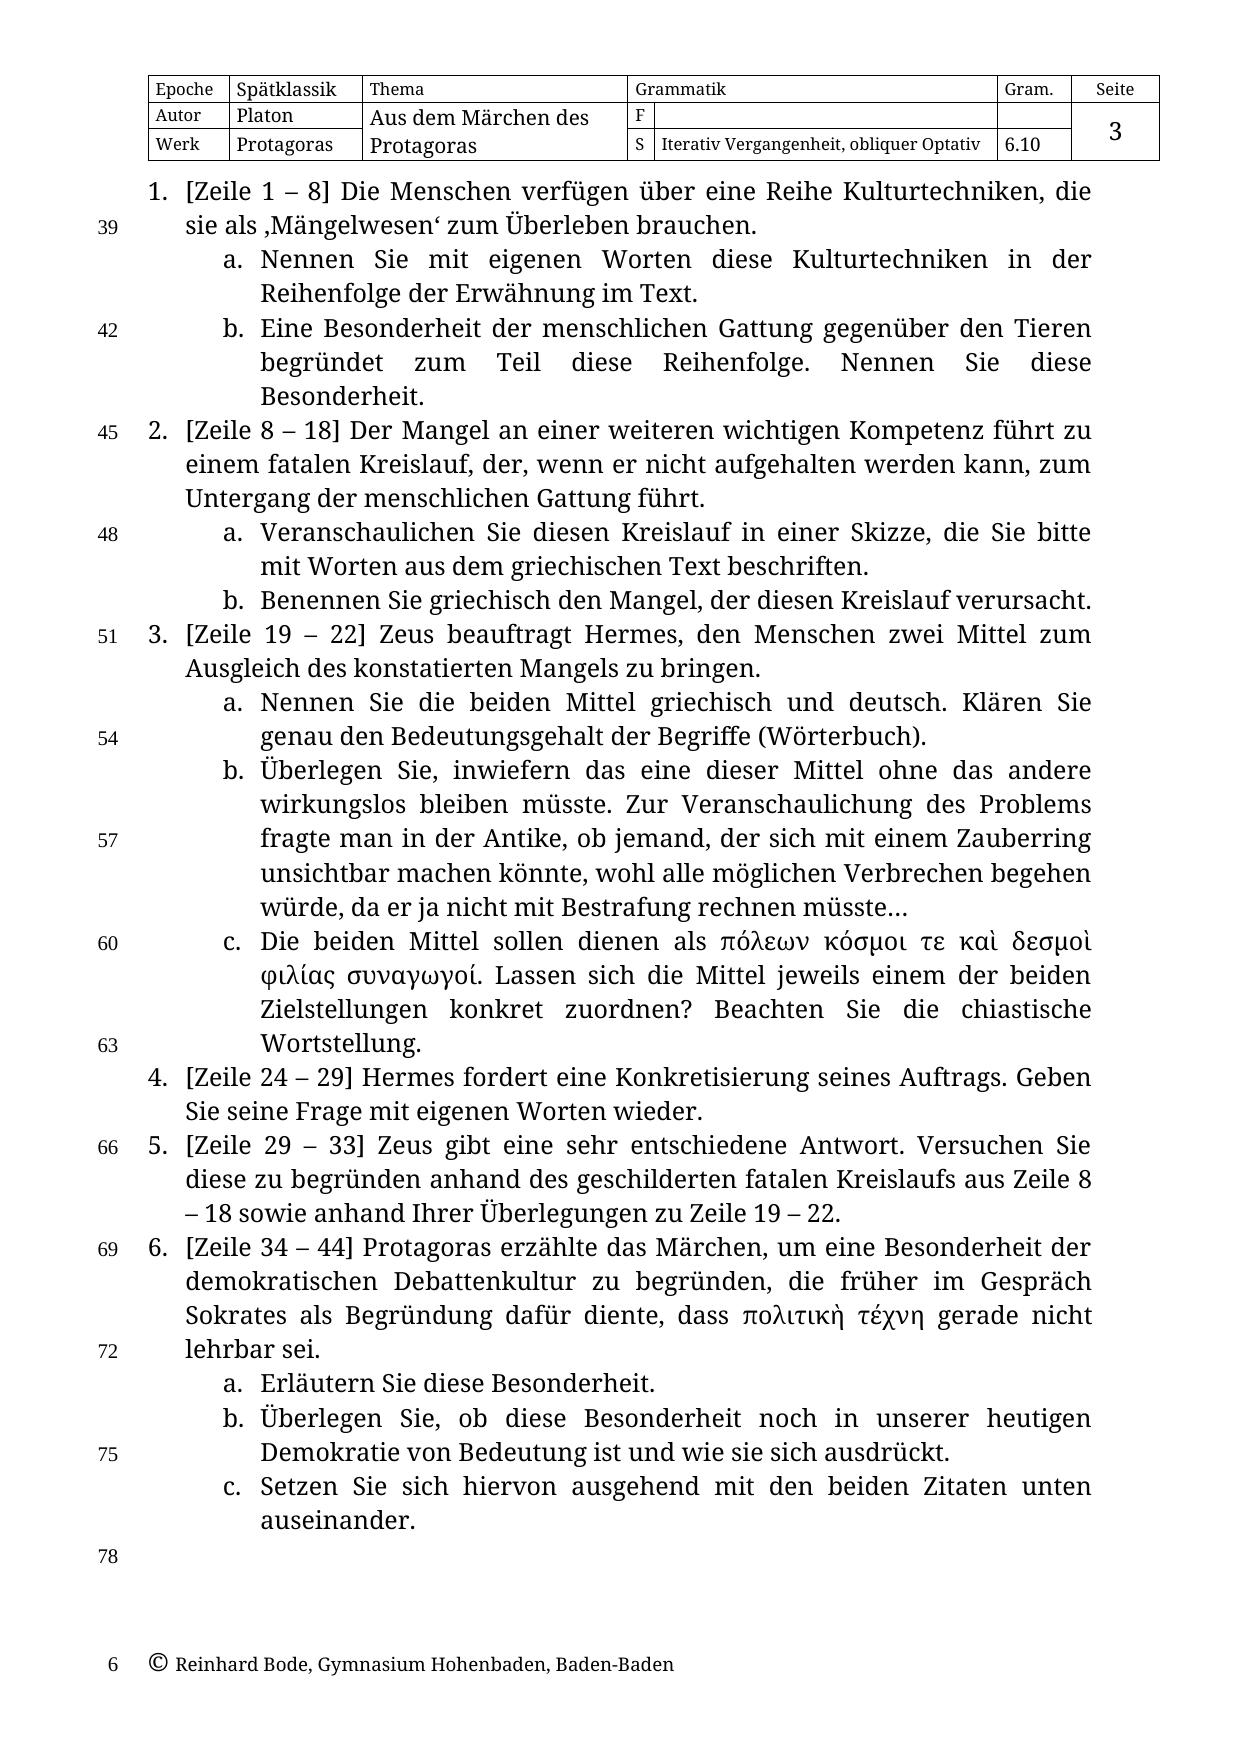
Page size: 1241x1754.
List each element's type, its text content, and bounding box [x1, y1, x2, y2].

list [Zeile 29 – 33] Zeus gibt eine sehr entschiedene Antwort. Versuchen Sie diese zu begründen anhand des geschilderten fatalen Kreislaufs aus Zeile 8 – 18 sowie anhand Ihrer Überlegungen zu Zeile 19 – 22. [148, 1128, 1093, 1230]
list [Zeile 24 – 29] Hermes fordert eine Konkretisierung seines Auftrags. Geben Sie seine Frage mit eigenen Worten wieder. [148, 1059, 1093, 1128]
list [Zeile 19 – 22] Zeus beauftragt Hermes, den Menschen zwei Mittel zum Ausgleich des konstatierten Mangels zu bringen. [148, 617, 1093, 685]
list Überlegen Sie, inwiefern das eine dieser Mittel ohne das andere wirkungslos bleiben müsste. Zur Veranschaulichung des Problems fragte man in der Antike, ob jemand, der sich mit einem Zauberring unsichtbar machen könnte, wohl alle möglichen Verbrechen begehen würde, da er ja nicht mit Bestrafung rechnen müsste… [223, 753, 1093, 923]
list Nennen Sie die beiden Mittel griechisch und deutsch. Klären Sie genau den Bedeutungsgehalt der Begriffe (Wörterbuch). [223, 685, 1093, 753]
list [Zeile 1 – 8] Die Menschen verfügen über eine Reihe Kulturtechniken, die sie als ‚Mängelwesen‘ zum Überleben brauchen. [148, 174, 1093, 242]
list Veranschaulichen Sie diesen Kreislauf in einer Skizze, die Sie bitte mit Worten aus dem griechischen Text beschriften. [223, 514, 1093, 583]
list Erläutern Sie diese Besonderheit. [223, 1366, 1093, 1400]
list Setzen Sie sich hiervon ausgehend mit den beiden Zitaten unten auseinander. [223, 1468, 1093, 1536]
list [Zeile 8 – 18] Der Mangel an einer weiteren wichtigen Kompetenz führt zu einem fatalen Kreislauf, der, wenn er nicht aufgehalten werden kann, zum Untergang der menschlichen Gattung führt. [148, 412, 1093, 514]
list Nennen Sie mit eigenen Worten diese Kulturtechniken in der Reihenfolge der Erwähnung im Text. [223, 242, 1093, 310]
list Die beiden Mittel sollen dienen als πόλεων κόσμοι τε καὶ δεσμοὶ φιλίας συναγωγοί. Lassen sich die Mittel jeweils einem der beiden Zielstellungen konkret zuordnen? Beachten Sie die chiastische Wortstellung. [223, 923, 1093, 1059]
list Benennen Sie griechisch den Mangel, der diesen Kreislauf verursacht. [223, 583, 1093, 617]
list [Zeile 34 – 44] Protagoras erzählte das Märchen, um eine Besonderheit der demokratischen Debattenkultur zu begründen, die früher im Gespräch Sokrates als Begründung dafür diente, dass πολιτικὴ τέχνη gerade nicht lehrbar sei. [148, 1230, 1093, 1366]
list Überlegen Sie, ob diese Besonderheit noch in unserer heutigen Demokratie von Bedeutung ist und wie sie sich ausdrückt. [223, 1400, 1093, 1468]
list Eine Besonderheit der menschlichen Gattung gegenüber den Tieren begründet zum Teil diese Reihenfolge. Nennen Sie diese Besonderheit. [223, 310, 1093, 412]
